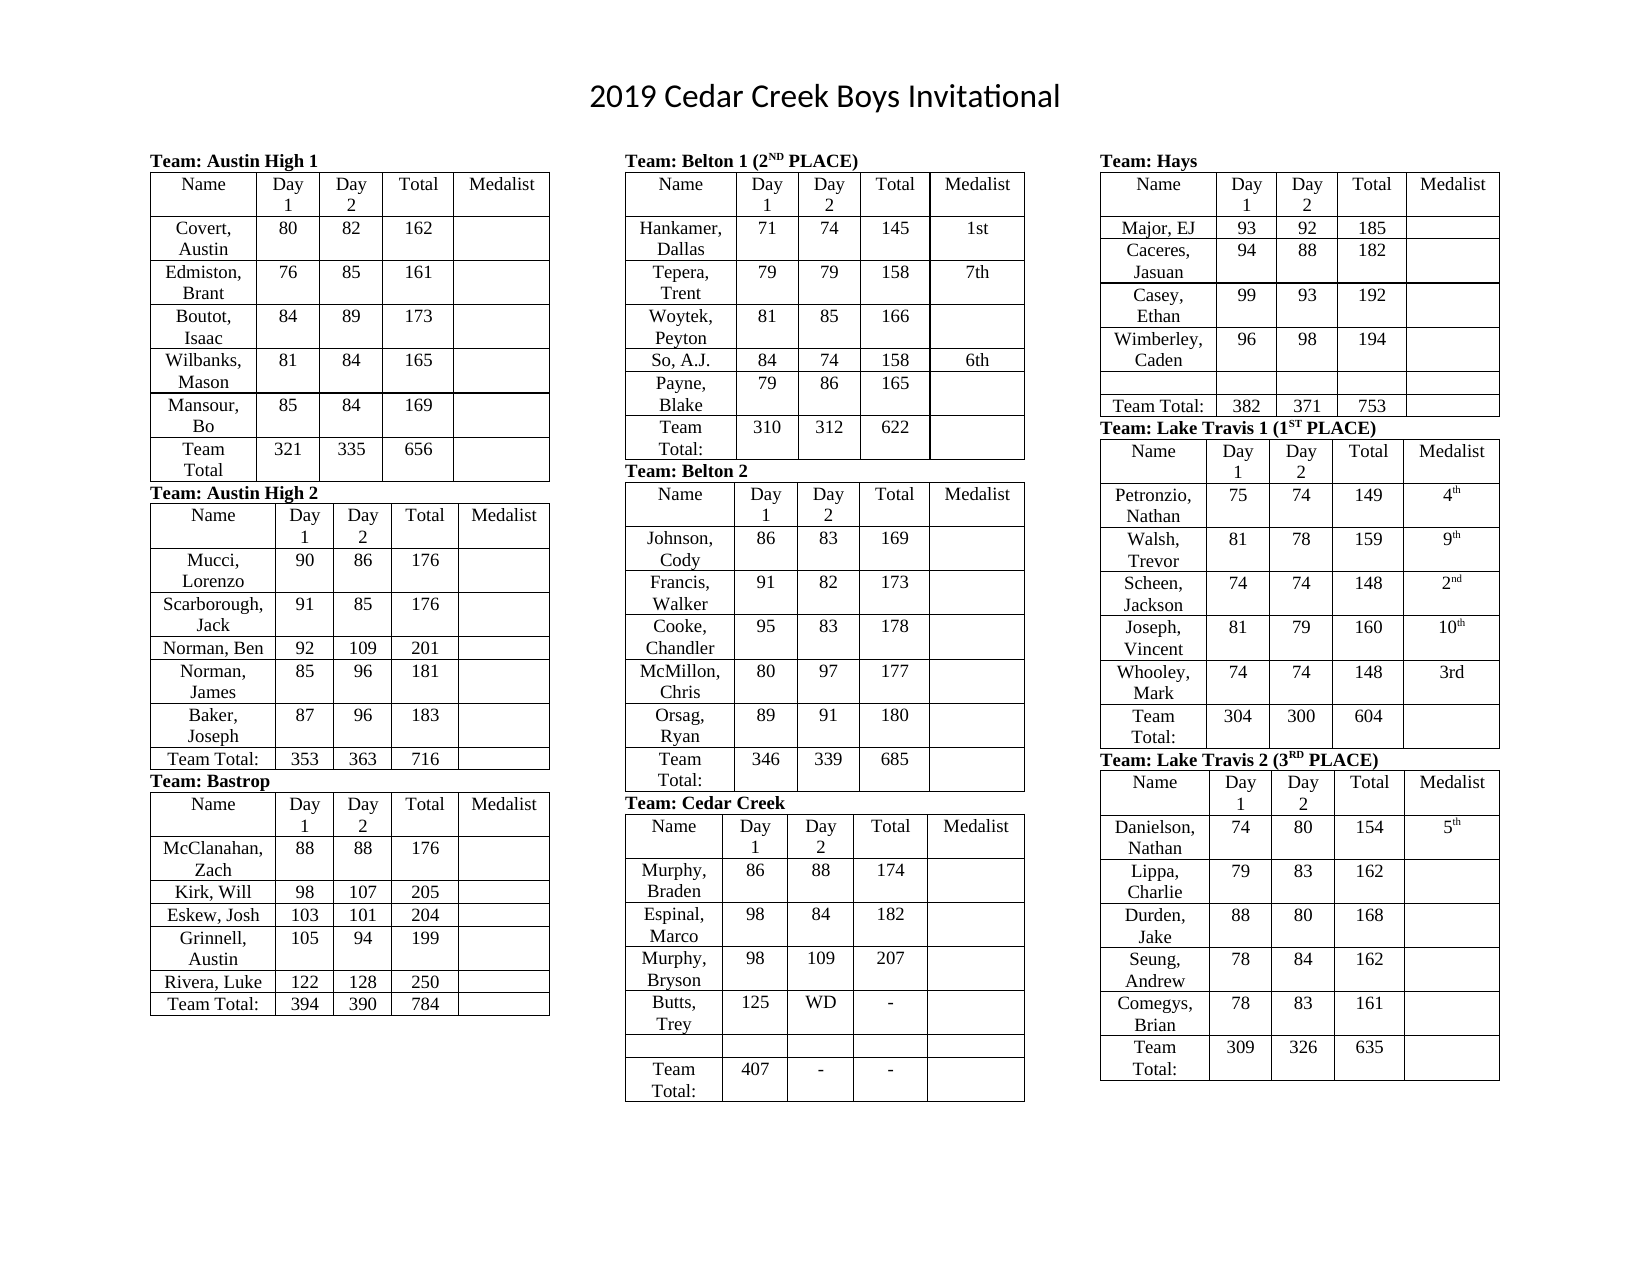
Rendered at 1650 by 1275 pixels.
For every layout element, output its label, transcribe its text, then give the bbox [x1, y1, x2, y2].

table_header Name [626, 483, 734, 526]
table_header Day 1 [276, 504, 333, 547]
table_header Day 2 [1270, 440, 1332, 483]
table_cell 86 [723, 859, 787, 902]
table_cell 83 [798, 527, 859, 570]
table_cell 180 [860, 704, 929, 747]
table_cell Team Total: [151, 748, 275, 769]
table_cell Whooley, Mark [1101, 661, 1206, 704]
table_cell [1101, 372, 1216, 393]
table_cell 182 [1338, 239, 1406, 282]
table_cell [930, 748, 1024, 791]
table_cell [459, 637, 549, 658]
table_cell Norman, Ben [151, 637, 275, 658]
table_cell Mansour, Bo [151, 394, 256, 437]
table_cell McMillon, Chris [626, 660, 734, 703]
table_cell 105 [276, 927, 333, 970]
table_cell 194 [1338, 328, 1406, 371]
table_header Total [1338, 173, 1406, 216]
table_header Day 1 [257, 173, 319, 216]
table_cell 125 [723, 991, 787, 1034]
table_cell [1405, 860, 1499, 903]
table_cell Eskew, Josh [151, 904, 275, 926]
table_cell 89 [735, 704, 797, 747]
table_cell 96 [1217, 328, 1276, 371]
table_cell Scarborough, Jack [151, 593, 275, 636]
table_cell [930, 615, 1024, 658]
table_cell 10th [1404, 616, 1499, 659]
table_cell 88 [276, 837, 333, 880]
table_cell Boutot, Isaac [151, 305, 256, 348]
table_cell [1405, 992, 1499, 1035]
table_cell 204 [392, 904, 458, 926]
table_cell - [854, 1058, 927, 1101]
table_cell 79 [799, 261, 860, 304]
table_cell 199 [392, 927, 458, 970]
table_header Name [1101, 771, 1209, 814]
table_cell Butts, Trey [626, 991, 722, 1034]
table_cell 81 [1207, 616, 1269, 659]
table_cell 88 [788, 859, 853, 902]
table_cell 161 [383, 261, 453, 304]
table_cell 173 [383, 305, 453, 348]
table_cell Murphy, Braden [626, 859, 722, 902]
table_header Medalist [930, 483, 1024, 526]
table_cell 97 [798, 660, 859, 703]
table_cell [1407, 239, 1499, 282]
table_cell 169 [860, 527, 929, 570]
table_cell 321 [257, 438, 319, 481]
table_cell 103 [276, 904, 333, 926]
table_cell [1405, 904, 1499, 947]
table_cell 83 [1272, 992, 1334, 1035]
table_cell 2nd [1404, 572, 1499, 615]
table_cell 169 [383, 394, 453, 437]
table_cell 5th [1405, 816, 1499, 859]
table_cell 185 [1338, 217, 1406, 238]
table_cell [454, 394, 549, 437]
table_cell 84 [737, 349, 798, 371]
table_cell 165 [861, 372, 929, 415]
table_cell Durden, Jake [1101, 904, 1209, 947]
table_cell [928, 1035, 1024, 1057]
table_cell Danielson, Nathan [1101, 816, 1209, 859]
table_cell 716 [392, 748, 458, 769]
table_cell [1404, 705, 1499, 748]
table_cell 80 [1272, 904, 1334, 947]
table_cell 75 [1207, 484, 1269, 527]
table_cell [930, 660, 1024, 703]
table_cell Walsh, Trevor [1101, 528, 1206, 571]
table_cell 4th [1404, 484, 1499, 527]
table_cell - [854, 991, 927, 1034]
table_cell Grinnell, Austin [151, 927, 275, 970]
table_header Medalist [928, 815, 1024, 858]
table_cell 79 [1270, 616, 1332, 659]
table_header Day 1 [735, 483, 797, 526]
table_cell 83 [1272, 860, 1334, 903]
table_header Day 2 [798, 483, 859, 526]
table_cell [928, 903, 1024, 946]
table_header Day 1 [737, 173, 798, 216]
table_header Day 2 [799, 173, 860, 216]
table_cell 168 [1335, 904, 1404, 947]
table_cell 85 [257, 394, 319, 437]
table_cell 86 [799, 372, 860, 415]
table_cell Lippa, Charlie [1101, 860, 1209, 903]
table_header Day 2 [320, 173, 382, 216]
table_cell 174 [854, 859, 927, 902]
table_cell Johnson, Cody [626, 527, 734, 570]
text Team: Belton 2 [625, 460, 1025, 482]
table_cell 390 [334, 993, 391, 1015]
table_cell 1st [931, 217, 1024, 260]
table_cell 93 [1217, 217, 1276, 238]
table_cell [459, 593, 549, 636]
table_cell Orsag, Ryan [626, 704, 734, 747]
table_cell Caceres, Jasuan [1101, 239, 1216, 282]
table_cell [930, 527, 1024, 570]
table_cell 74 [1210, 816, 1271, 859]
table_cell 3rd [1404, 661, 1499, 704]
table_cell 95 [735, 615, 797, 658]
table_cell Norman, James [151, 660, 275, 703]
table_cell Team Total: [1101, 705, 1206, 748]
table_cell [1405, 1036, 1499, 1079]
table_cell [459, 837, 549, 880]
table_cell 158 [861, 349, 929, 371]
table_header Day 1 [723, 815, 787, 858]
table_cell [626, 1035, 722, 1057]
table_cell 85 [276, 660, 333, 703]
table_cell Scheen, Jackson [1101, 572, 1206, 615]
table_cell WD [788, 991, 853, 1034]
table_cell Baker, Joseph [151, 704, 275, 747]
table_cell 74 [799, 349, 860, 371]
table_cell Kirk, Will [151, 881, 275, 903]
table_cell 84 [320, 349, 382, 392]
table_cell 310 [737, 416, 798, 459]
table_cell [454, 217, 549, 260]
table_header Medalist [459, 793, 549, 836]
table_cell Comegys, Brian [1101, 992, 1209, 1035]
table_cell 363 [334, 748, 391, 769]
table_cell 109 [334, 637, 391, 658]
table_cell 74 [1270, 484, 1332, 527]
table_cell 382 [1217, 395, 1276, 416]
table_cell 79 [737, 372, 798, 415]
table_cell 96 [334, 660, 391, 703]
table_cell [459, 660, 549, 703]
table_cell Team Total: [1101, 1036, 1209, 1079]
table_cell 182 [854, 903, 927, 946]
table_cell 622 [861, 416, 929, 459]
table_cell 122 [276, 971, 333, 992]
table_cell Woytek, Peyton [626, 305, 736, 348]
table_cell 78 [1210, 992, 1271, 1035]
table_cell 99 [1217, 284, 1276, 327]
table_cell 300 [1270, 705, 1332, 748]
text Team: Lake Travis 1 (1ST PLACE) [1100, 417, 1500, 439]
table_cell [928, 1058, 1024, 1101]
table_header Medalist [1404, 440, 1499, 483]
table_cell Cooke, Chandler [626, 615, 734, 658]
table_cell [1405, 948, 1499, 991]
text Team: Lake Travis 2 (3RD PLACE) [1100, 749, 1500, 770]
table_cell [459, 881, 549, 903]
table_cell [1407, 395, 1499, 416]
table_cell [930, 704, 1024, 747]
table_header Total [1333, 440, 1403, 483]
table_cell So, A.J. [626, 349, 736, 371]
table_cell 309 [1210, 1036, 1271, 1079]
table_cell Tepera, Trent [626, 261, 736, 304]
table_cell Hankamer, Dallas [626, 217, 736, 260]
table_cell 149 [1333, 484, 1403, 527]
table_cell 205 [392, 881, 458, 903]
table_cell Espinal, Marco [626, 903, 722, 946]
text Team: Austin High 1 [150, 150, 550, 172]
table_cell [459, 993, 549, 1015]
text Team: Hays [1100, 150, 1500, 172]
table_cell 94 [334, 927, 391, 970]
table_cell 183 [392, 704, 458, 747]
table_cell 74 [1207, 572, 1269, 615]
table_cell 166 [861, 305, 929, 348]
table_header Total [383, 173, 453, 216]
table_cell Team Total: [626, 748, 734, 791]
table_cell 85 [334, 593, 391, 636]
table_header Day 1 [1207, 440, 1269, 483]
table_cell [930, 571, 1024, 614]
table_cell 80 [1272, 816, 1334, 859]
table_cell 78 [1270, 528, 1332, 571]
table_cell 158 [861, 261, 929, 304]
table_cell Team Total: [626, 416, 736, 459]
table_cell 89 [320, 305, 382, 348]
table_cell [459, 704, 549, 747]
table_header Name [1101, 173, 1216, 216]
table_cell 101 [334, 904, 391, 926]
table_cell 250 [392, 971, 458, 992]
table_cell [1407, 217, 1499, 238]
table_cell [1338, 372, 1406, 393]
table_cell Mucci, Lorenzo [151, 549, 275, 592]
table_header Medalist [459, 504, 549, 547]
table_cell 304 [1207, 705, 1269, 748]
table_cell 176 [392, 593, 458, 636]
table_cell 148 [1333, 572, 1403, 615]
table_cell 192 [1338, 284, 1406, 327]
table_cell 177 [860, 660, 929, 703]
table_header Day 2 [334, 793, 391, 836]
table_cell 84 [788, 903, 853, 946]
table_cell 80 [735, 660, 797, 703]
table_cell 98 [1277, 328, 1337, 371]
table_cell [459, 549, 549, 592]
table_cell [1407, 328, 1499, 371]
table_cell 165 [383, 349, 453, 392]
table_cell 201 [392, 637, 458, 658]
table_cell Francis, Walker [626, 571, 734, 614]
table_cell 84 [257, 305, 319, 348]
table_header Medalist [454, 173, 549, 216]
table_header Day 1 [1217, 173, 1276, 216]
table_header Day 2 [1272, 771, 1334, 814]
table_cell 84 [1272, 948, 1334, 991]
table_cell 181 [392, 660, 458, 703]
table_cell 79 [1210, 860, 1271, 903]
table_header Medalist [1405, 771, 1499, 814]
table_header Name [1101, 440, 1206, 483]
table_cell 784 [392, 993, 458, 1015]
table_header Total [860, 483, 929, 526]
table_cell 394 [276, 993, 333, 1015]
table_cell 85 [799, 305, 860, 348]
table_cell [1277, 372, 1337, 393]
table_cell 107 [334, 881, 391, 903]
table_cell 91 [276, 593, 333, 636]
table_cell 98 [723, 947, 787, 990]
table_header Day 1 [1210, 771, 1271, 814]
table_cell 98 [276, 881, 333, 903]
table_cell [454, 438, 549, 481]
table_cell 86 [735, 527, 797, 570]
table_cell 88 [1210, 904, 1271, 947]
table_header Name [626, 173, 736, 216]
table_cell [788, 1035, 853, 1057]
table_header Day 1 [276, 793, 333, 836]
table_header Name [151, 504, 275, 547]
table_cell 85 [320, 261, 382, 304]
table_cell 154 [1335, 816, 1404, 859]
table_cell [454, 305, 549, 348]
table_cell 339 [798, 748, 859, 791]
text Team: Cedar Creek [625, 792, 1025, 813]
table_header Medalist [1407, 173, 1499, 216]
table_cell 92 [276, 637, 333, 658]
table_cell 92 [1277, 217, 1337, 238]
table_header Total [1335, 771, 1404, 814]
table_cell [854, 1035, 927, 1057]
table_cell 173 [860, 571, 929, 614]
table_cell 685 [860, 748, 929, 791]
text Team: Austin High 2 [150, 482, 550, 503]
table_cell Team Total: [1101, 395, 1216, 416]
table_cell 83 [798, 615, 859, 658]
table_header Medalist [931, 173, 1024, 216]
table_cell 604 [1333, 705, 1403, 748]
table_cell 86 [334, 549, 391, 592]
table_cell Rivera, Luke [151, 971, 275, 992]
table_header Total [392, 793, 458, 836]
table_cell [459, 971, 549, 992]
table_cell 74 [799, 217, 860, 260]
table_header Day 2 [1277, 173, 1337, 216]
table_cell 91 [735, 571, 797, 614]
text Team: Bastrop [150, 770, 550, 792]
table_cell 87 [276, 704, 333, 747]
table_cell 98 [723, 903, 787, 946]
table_cell 656 [383, 438, 453, 481]
table_cell 407 [723, 1058, 787, 1101]
table_header Total [854, 815, 927, 858]
table_cell 176 [392, 549, 458, 592]
table_cell 162 [1335, 860, 1404, 903]
table_cell 160 [1333, 616, 1403, 659]
table_cell 96 [334, 704, 391, 747]
table_cell Wilbanks, Mason [151, 349, 256, 392]
table_cell 162 [383, 217, 453, 260]
table_cell Seung, Andrew [1101, 948, 1209, 991]
table_cell 88 [334, 837, 391, 880]
table_cell 9th [1404, 528, 1499, 571]
table_cell [459, 904, 549, 926]
table_cell Murphy, Bryson [626, 947, 722, 990]
table_cell Joseph, Vincent [1101, 616, 1206, 659]
table_cell Covert, Austin [151, 217, 256, 260]
table_header Day 2 [788, 815, 853, 858]
table_cell [931, 305, 1024, 348]
table_cell 326 [1272, 1036, 1334, 1079]
table_header Day 2 [334, 504, 391, 547]
table_cell 81 [257, 349, 319, 392]
table_cell 74 [1270, 572, 1332, 615]
table_cell [931, 372, 1024, 415]
table_cell Major, EJ [1101, 217, 1216, 238]
table_cell 753 [1338, 395, 1406, 416]
table_cell [459, 748, 549, 769]
table_cell [723, 1035, 787, 1057]
table_cell McClanahan, Zach [151, 837, 275, 880]
table_cell [928, 859, 1024, 902]
table_cell Petronzio, Nathan [1101, 484, 1206, 527]
table_header Name [151, 793, 275, 836]
table_cell 78 [1210, 948, 1271, 991]
table_cell 74 [1207, 661, 1269, 704]
table_cell 7th [931, 261, 1024, 304]
table_header Name [151, 173, 256, 216]
table_cell 635 [1335, 1036, 1404, 1079]
table_cell Edmiston, Brant [151, 261, 256, 304]
table_cell 94 [1217, 239, 1276, 282]
table_cell 71 [737, 217, 798, 260]
table_cell 79 [737, 261, 798, 304]
table_cell [454, 261, 549, 304]
table_cell 88 [1277, 239, 1337, 282]
table_header Total [861, 173, 929, 216]
table_cell 81 [1207, 528, 1269, 571]
table_cell [928, 947, 1024, 990]
table_cell 148 [1333, 661, 1403, 704]
table_header Total [392, 504, 458, 547]
table_cell [928, 991, 1024, 1034]
table_cell 90 [276, 549, 333, 592]
table_cell 6th [931, 349, 1024, 371]
table_cell 91 [798, 704, 859, 747]
table_cell 74 [1270, 661, 1332, 704]
table_cell [1407, 372, 1499, 393]
table_cell 76 [257, 261, 319, 304]
text Team: Belton 1 (2ND PLACE) [625, 150, 1025, 172]
table_cell [1217, 372, 1276, 393]
table_cell - [788, 1058, 853, 1101]
table_cell 335 [320, 438, 382, 481]
table_cell Team Total: [626, 1058, 722, 1101]
table_cell [454, 349, 549, 392]
table_cell 93 [1277, 284, 1337, 327]
table_cell 312 [799, 416, 860, 459]
table_cell 81 [737, 305, 798, 348]
table_cell 82 [320, 217, 382, 260]
table_header Name [626, 815, 722, 858]
table_cell 80 [257, 217, 319, 260]
table_cell 145 [861, 217, 929, 260]
table_cell 346 [735, 748, 797, 791]
table_cell 109 [788, 947, 853, 990]
table_cell 207 [854, 947, 927, 990]
table_cell Wimberley, Caden [1101, 328, 1216, 371]
table_cell 162 [1335, 948, 1404, 991]
table_cell Team Total: [151, 993, 275, 1015]
table_cell Team Total [151, 438, 256, 481]
table_cell Casey, Ethan [1101, 284, 1216, 327]
table_cell 82 [798, 571, 859, 614]
table_cell 161 [1335, 992, 1404, 1035]
table_cell 178 [860, 615, 929, 658]
table_cell 84 [320, 394, 382, 437]
table_cell 353 [276, 748, 333, 769]
table_cell [459, 927, 549, 970]
table_cell 159 [1333, 528, 1403, 571]
table_cell [931, 416, 1024, 459]
table_cell Payne, Blake [626, 372, 736, 415]
table_cell 176 [392, 837, 458, 880]
table_cell 371 [1277, 395, 1337, 416]
table_cell [1407, 284, 1499, 327]
table_cell 128 [334, 971, 391, 992]
